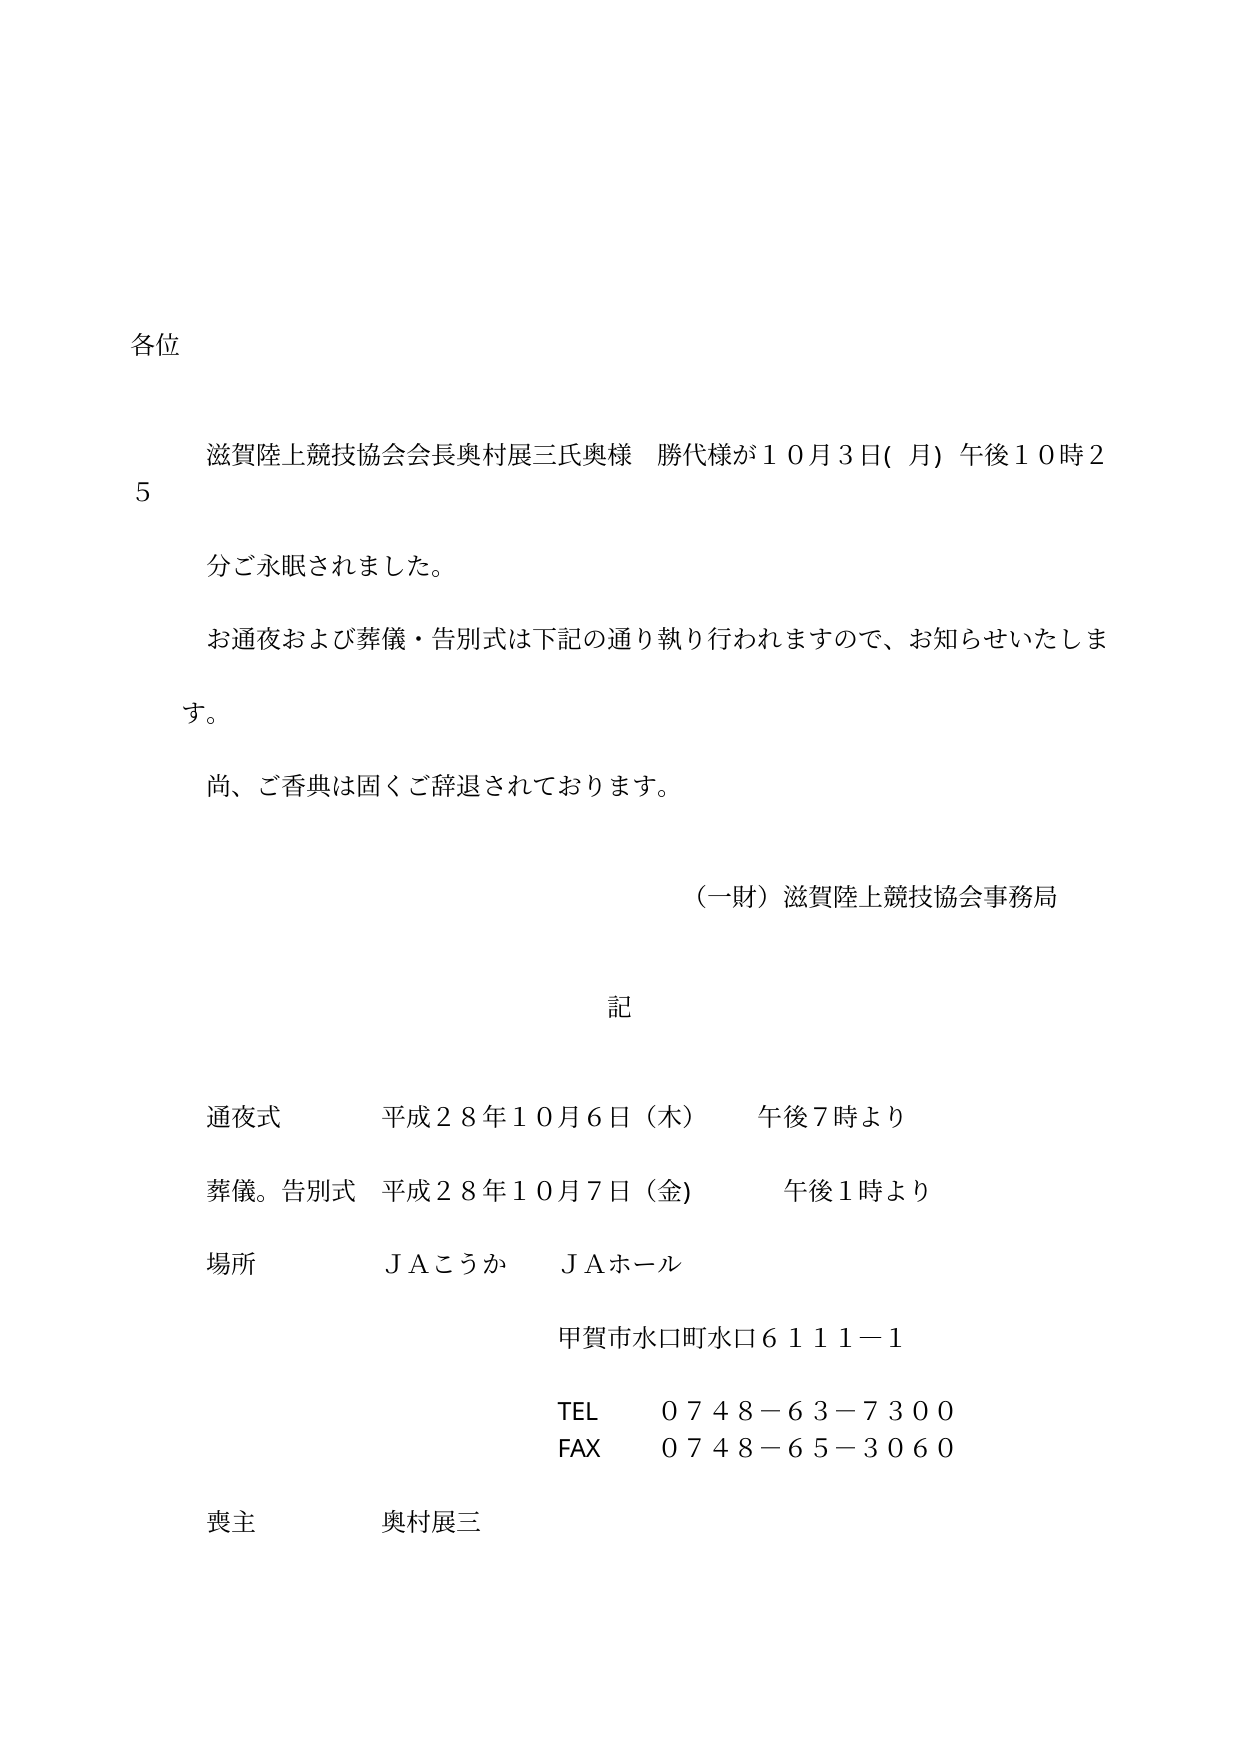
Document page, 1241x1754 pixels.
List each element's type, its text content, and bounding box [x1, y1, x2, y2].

text 滋賀陸上競技協会会長奥村展三氏奥様 勝代様が１０月３日(月)午後１０時２５ [131, 436, 1109, 509]
text 甲賀市水口町水口６１１１―１ [131, 1318, 1109, 1355]
text 分ご永眠されました。 [131, 546, 1109, 583]
subtitle 記 [131, 987, 1109, 1024]
text 場所 ＪＡこうか ＪＡホール [131, 1245, 1109, 1281]
text 通夜式 平成２８年１０月６日（木） 午後７時より [131, 1098, 1109, 1134]
text す。 [175, 693, 1109, 730]
text 各位 [131, 325, 1109, 362]
text 葬儀。告別式 平成２８年１０月７日（金) 午後１時より [131, 1171, 1109, 1208]
text TEL ０７４８－６３－７３００ [131, 1392, 1109, 1428]
text FAX ０７４８－６５－３０６０ [131, 1428, 1109, 1465]
text 尚、ご香典は固くご辞退されております。 [131, 767, 1109, 803]
text （一財）滋賀陸上競技協会事務局 [131, 877, 1109, 914]
text 喪主 奥村展三 [131, 1502, 1109, 1539]
text お通夜および葬儀・告別式は下記の通り執り行われますので、お知らせいたしま [131, 619, 1109, 656]
